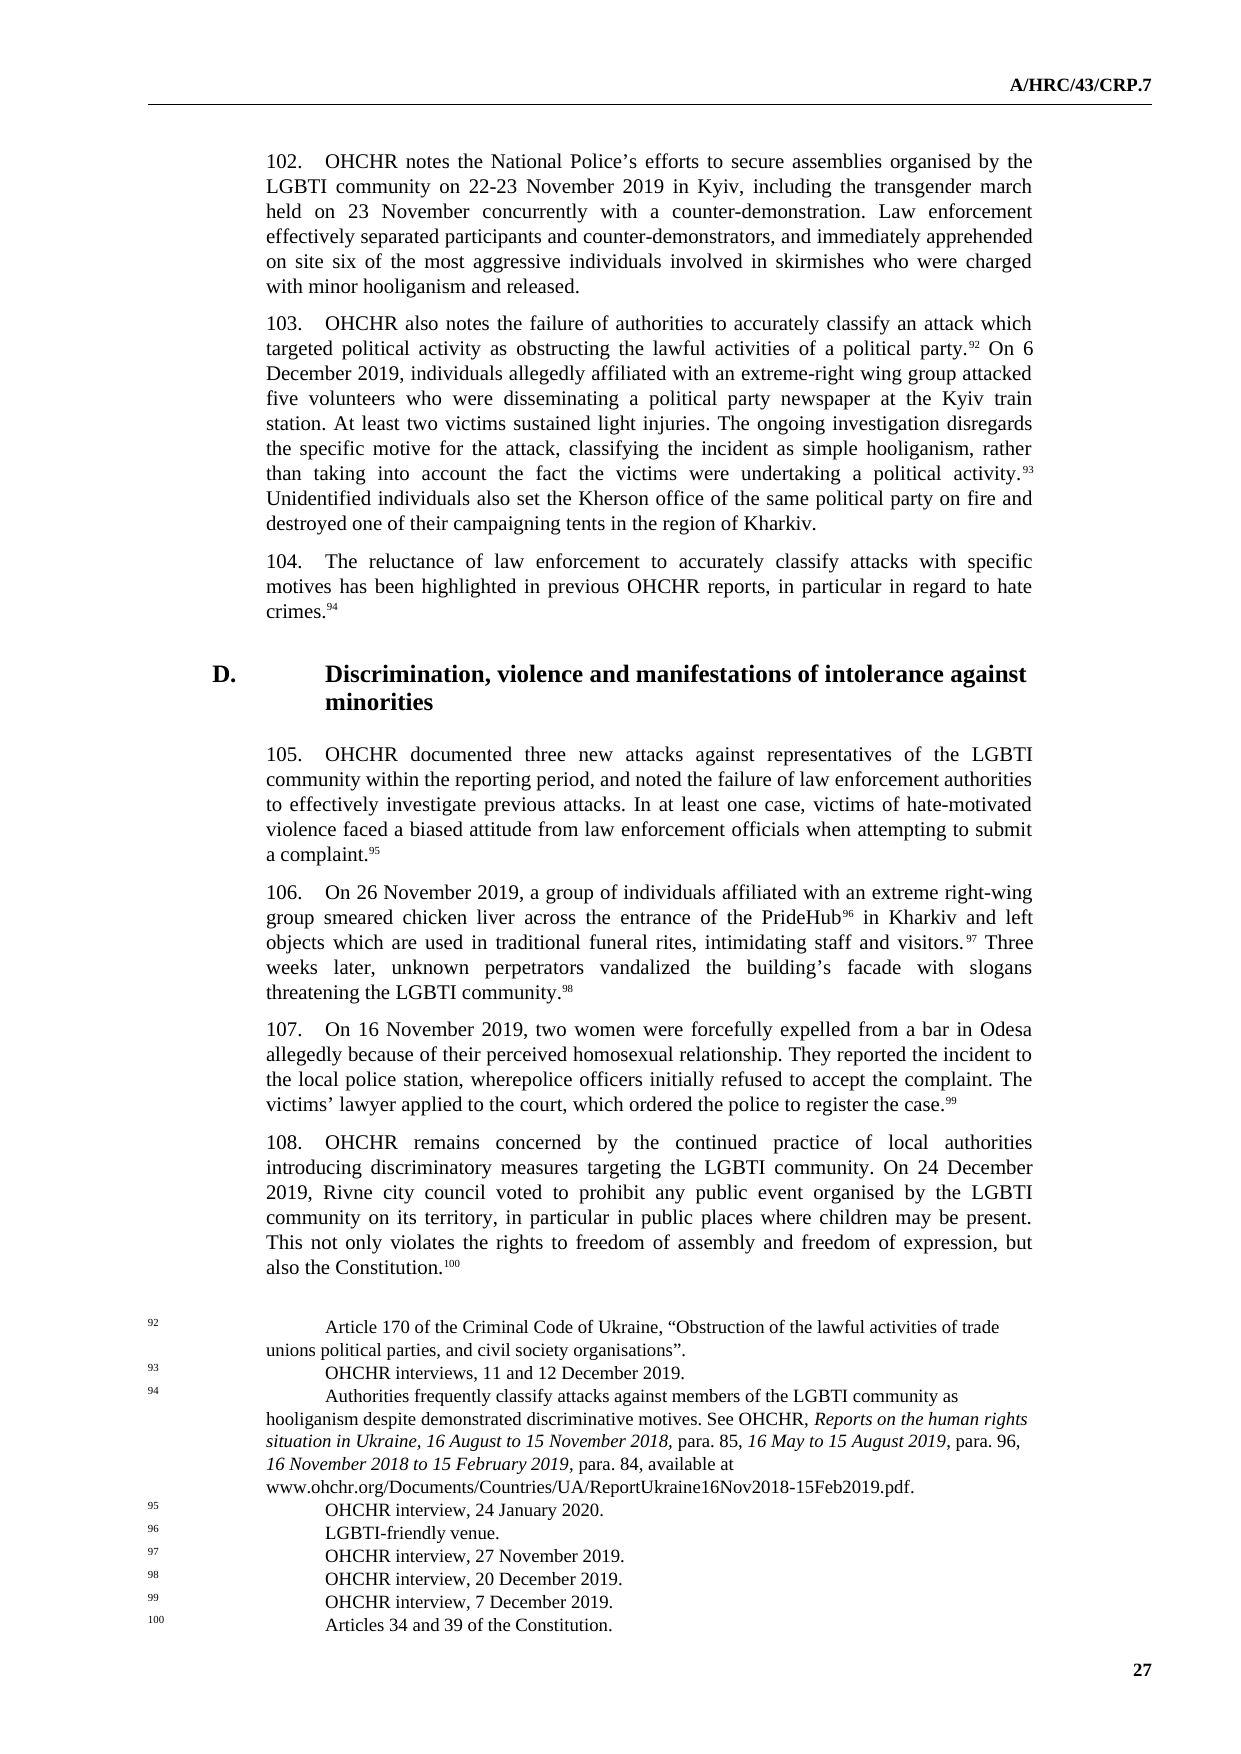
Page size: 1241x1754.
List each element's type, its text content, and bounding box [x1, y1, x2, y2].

text 108. OHCHR remains concerned by the continued practice of local authorities introducing discriminatory measures targeting the LGBTI community. On 24 December 2019, Rivne city council voted to prohibit any public event organised by the LGBTI community on its territory, in particular in public places where children may be present. This not only violates the rights to freedom of assembly and freedom of expression, but also the Constitution. [266, 1129, 1033, 1279]
text 102. OHCHR notes the National Police’s efforts to secure assemblies organised by the LGBTI community on 22-23 November 2019 in Kyiv, including the transgender march held on 23 November concurrently with a counter-demonstration. Law enforcement effectively separated participants and counter-demonstrators, and immediately apprehended on site six of the most aggressive individuals involved in skirmishes who were charged with minor hooliganism and released. [266, 148, 1033, 298]
text 106. On 26 November 2019, a group of individuals affiliated with an extreme right-wing group smeared chicken liver across the entrance of the PrideHub in Kharkiv and left objects which are used in traditional funeral rites, intimidating staff and visitors. Three weeks later, unknown perpetrators vandalized the building’s facade with slogans threatening the LGBTI community. [266, 879, 1033, 1004]
text 107. On 16 November 2019, two women were forcefully expelled from a bar in Odesa allegedly because of their perceived homosexual relationship. They reported the incident to the local police station, wherepolice officers initially refused to accept the complaint. The victims’ lawyer applied to the court, which ordered the police to register the case. [266, 1016, 1033, 1116]
text D. Discrimination, violence and manifestations of intolerance against minorities [148, 660, 1033, 716]
text 105. OHCHR documented three new attacks against representatives of the LGBTI community within the reporting period, and noted the failure of law enforcement authorities to effectively investigate previous attacks. In at least one case, victims of hate-motivated violence faced a biased attitude from law enforcement officials when attempting to submit a complaint. [266, 741, 1033, 866]
text 103. OHCHR also notes the failure of authorities to accurately classify an attack which targeted political activity as obstructing the lawful activities of a political party. On 6 December 2019, individuals allegedly affiliated with an extreme-right wing group attacked five volunteers who were disseminating a political party newspaper at the Kyiv train station. At least two victims sustained light injuries. The ongoing investigation disregards the specific motive for the attack, classifying the incident as simple hooliganism, rather than taking into account the fact the victims were undertaking a political activity. Unidentified individuals also set the Kherson office of the same political party on fire and destroyed one of their campaigning tents in the region of Kharkiv. [266, 310, 1033, 535]
text 104. The reluctance of law enforcement to accurately classify attacks with specific motives has been highlighted in previous OHCHR reports, in particular in regard to hate crimes. [266, 548, 1033, 623]
